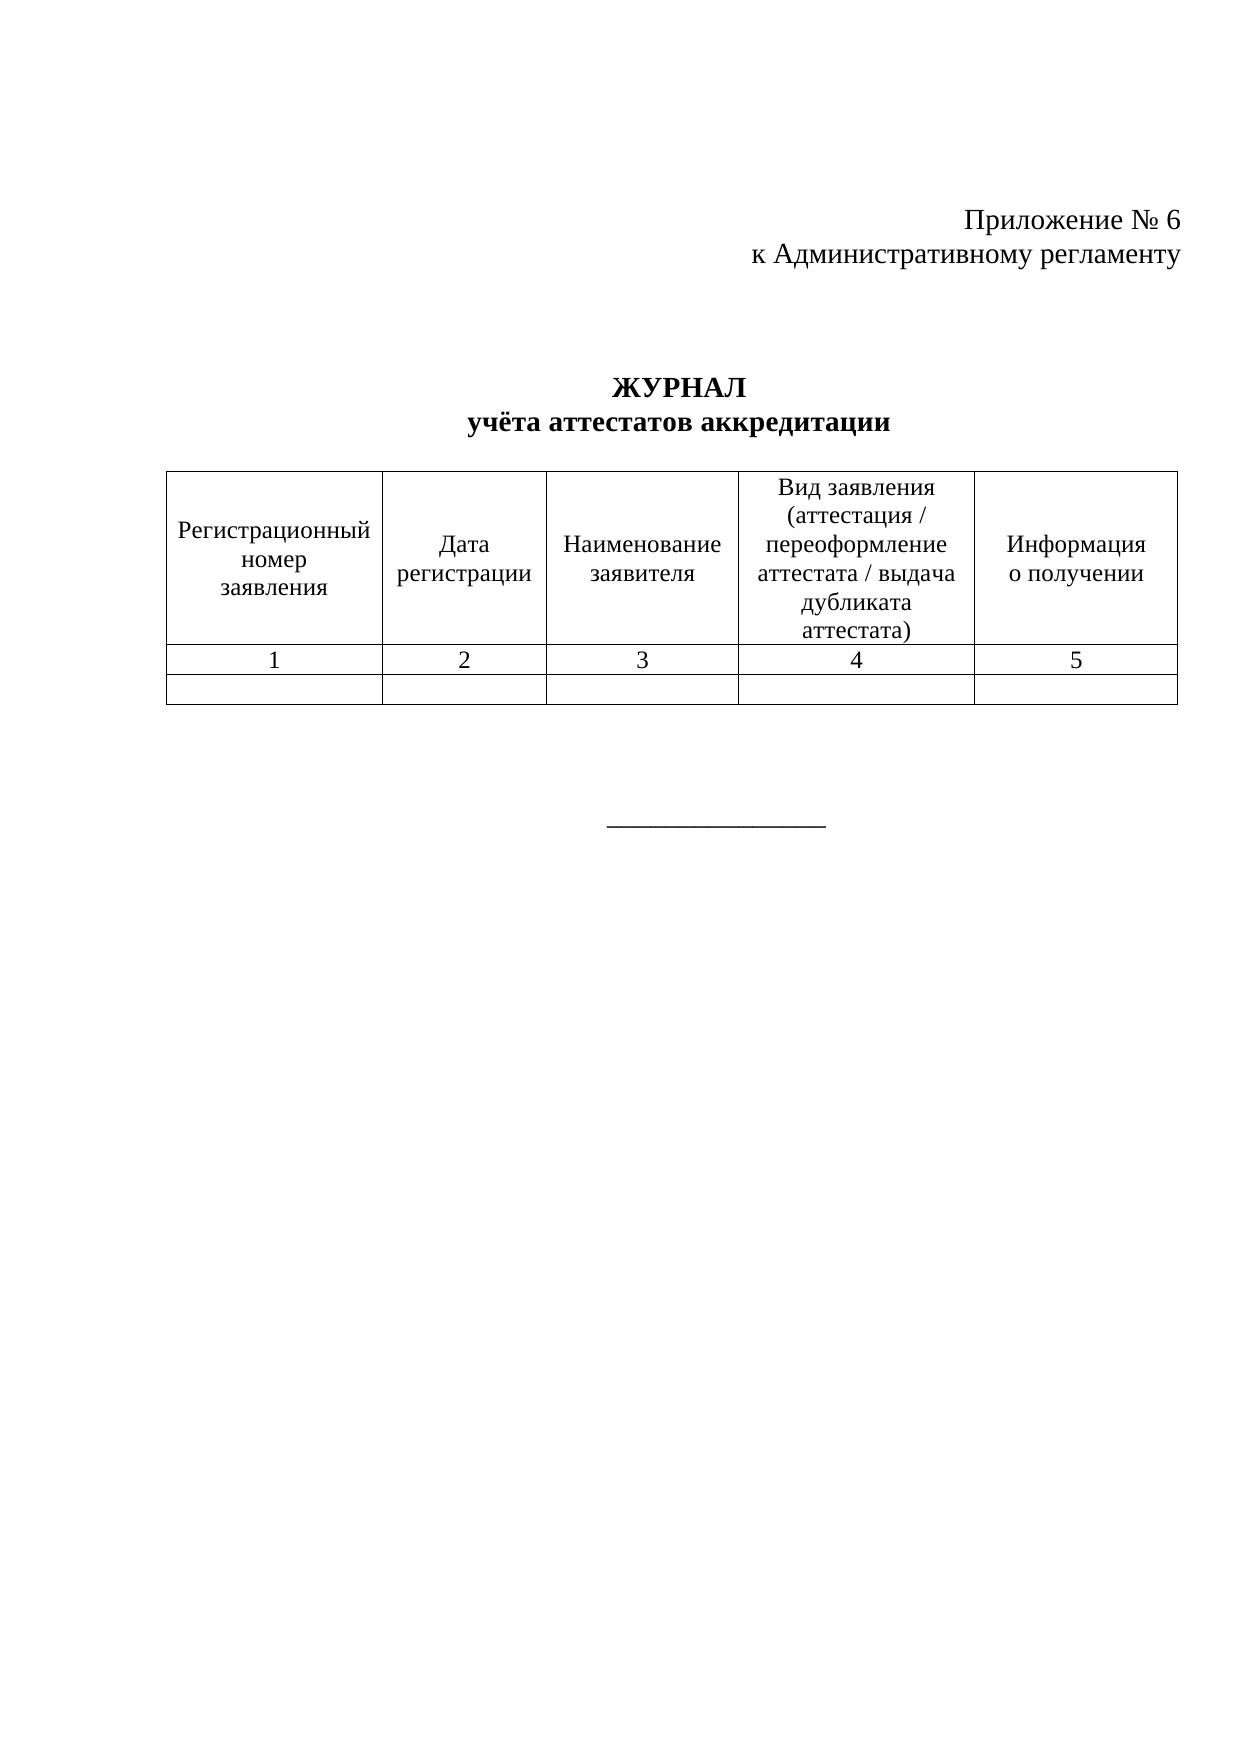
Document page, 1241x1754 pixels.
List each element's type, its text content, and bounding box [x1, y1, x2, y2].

table_cell [975, 675, 1177, 704]
table_cell 1 [167, 645, 382, 674]
text к Административному регламенту [177, 236, 1181, 269]
text учёта аттестатов аккредитации [177, 404, 1181, 437]
table_cell [739, 675, 974, 704]
text _______________ [177, 797, 1181, 830]
table_cell 4 [739, 645, 974, 674]
table_cell [383, 675, 546, 704]
table_cell 5 [975, 645, 1177, 674]
text Приложение № 6 [177, 202, 1181, 236]
table_header Вид заявления (аттестация / переоформление аттестата / выдача дубликата аттестата) [739, 472, 974, 644]
table_header Информация о получении [975, 472, 1177, 644]
table_cell [547, 675, 738, 704]
table_cell 2 [383, 645, 546, 674]
table_cell 3 [547, 645, 738, 674]
table_header Дата регистрации [383, 472, 546, 644]
table_cell [167, 675, 382, 704]
table_header Наименование заявителя [547, 472, 738, 644]
text ЖУРНАЛ [177, 370, 1181, 404]
table_header Регистрационный номер заявления [167, 472, 382, 644]
